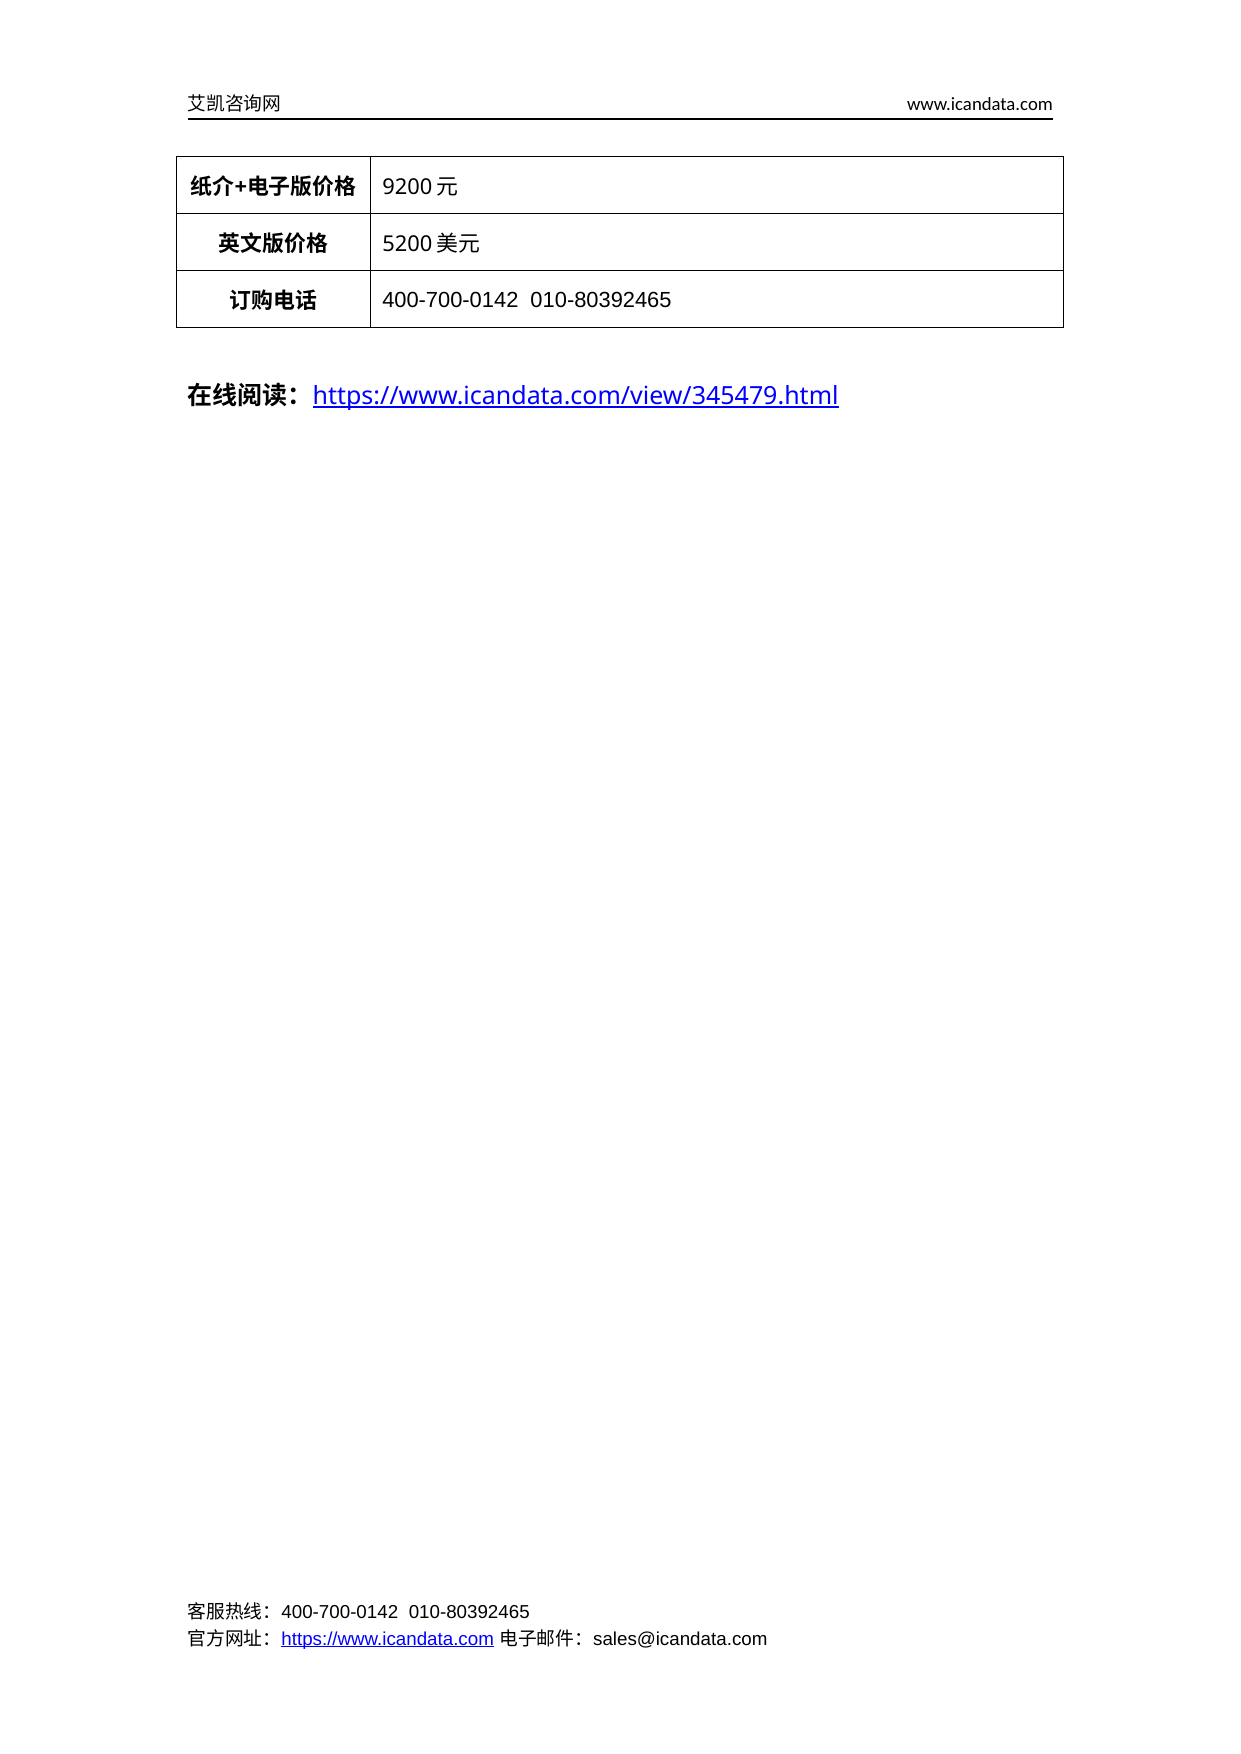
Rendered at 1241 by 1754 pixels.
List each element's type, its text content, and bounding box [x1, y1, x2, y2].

table_cell 订购电话 [177, 271, 370, 327]
table_cell 英文版价格 [177, 214, 370, 270]
table_cell 纸介+电子版价格 [177, 157, 370, 213]
table_cell 400-700-0142 010-80392465 [371, 271, 1063, 327]
table_cell 5200美元 [371, 214, 1063, 270]
text 在线阅读：https://www.icandata.com/view/345479.html [187, 361, 1053, 426]
table_cell 9200元 [371, 157, 1063, 213]
